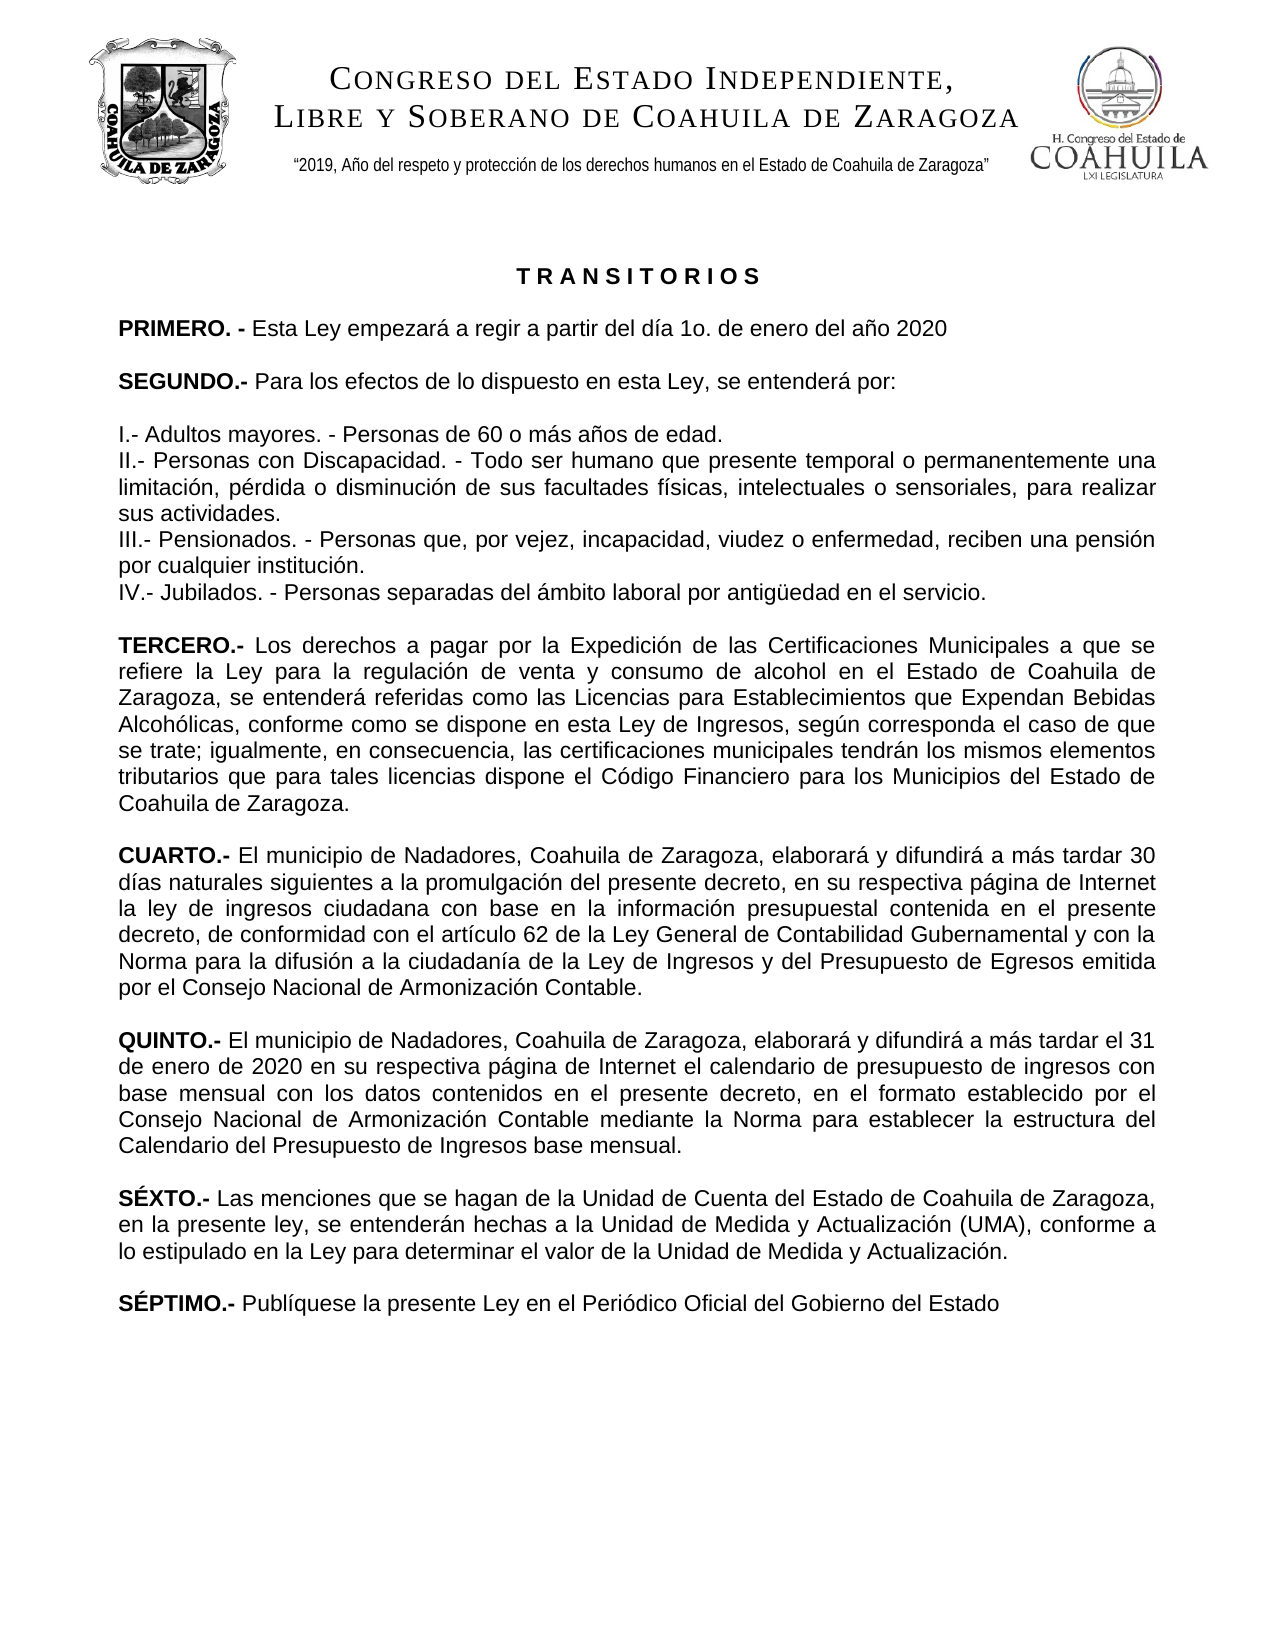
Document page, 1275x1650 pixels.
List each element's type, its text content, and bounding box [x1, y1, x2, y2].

text SÉXTO.- Las menciones que se hagan de la Unidad de Cuenta del Estado de Coahuila de Zaragoza, en la presente ley, se entenderán hechas a la Unidad de Medida y Actualización (UMA), conforme a lo estipulado en la Ley para determinar el valor de la Unidad de Medida y Actualización. [118, 1185, 1157, 1264]
text I.- Adultos mayores. - Personas de 60 o más años de edad. [118, 421, 1157, 447]
text III.- Pensionados. - Personas que, por vejez, incapacidad, viudez o enfermedad, reciben una pensión por cualquier institución. [118, 526, 1157, 579]
text CUARTO.- El municipio de Nadadores, Coahuila de Zaragoza, elaborará y difundirá a más tardar 30 días naturales siguientes a la promulgación del presente decreto, en su respectiva página de Internet la ley de ingresos ciudadana con base en la información presupuestal contenida en el presente decreto, de conformidad con el artículo 62 de la Ley General de Contabilidad Gubernamental y con la Norma para la difusión a la ciudadanía de la Ley de Ingresos y del Presupuesto de Egresos emitida por el Consejo Nacional de Armonización Contable. [118, 842, 1157, 1001]
text QUINTO.- El municipio de Nadadores, Coahuila de Zaragoza, elaborará y difundirá a más tardar el 31 de enero de 2020 en su respectiva página de Internet el calendario de presupuesto de ingresos con base mensual con los datos contenidos en el presente decreto, en el formato establecido por el Consejo Nacional de Armonización Contable mediante la Norma para establecer la estructura del Calendario del Presupuesto de Ingresos base mensual. [118, 1027, 1157, 1159]
picture [88, 38, 237, 184]
picture [1020, 40, 1214, 185]
text PRIMERO. - Esta Ley empezará a regir a partir del día 1o. de enero del año 2020 [118, 315, 1157, 342]
text TERCERO.- Los derechos a pagar por la Expedición de las Certificaciones Municipales a que se refiere la Ley para la regulación de venta y consumo de alcohol en el Estado de Coahuila de Zaragoza, se entenderá referidas como las Licencias para Establecimientos que Expendan Bebidas Alcohólicas, conforme como se dispone en esta Ley de Ingresos, según corresponda el caso de que se trate; igualmente, en consecuencia, las certificaciones municipales tendrán los mismos elementos tributarios que para tales licencias dispone el Código Financiero para los Municipios del Estado de Coahuila de Zaragoza. [118, 632, 1157, 816]
text IV.- Jubilados. - Personas separadas del ámbito laboral por antigüedad en el servicio. [118, 579, 1157, 605]
text SÉPTIMO.- Publíquese la presente Ley en el Periódico Oficial del Gobierno del Estado [118, 1290, 1157, 1317]
text T R A N S I T O R I O S [118, 263, 1157, 289]
text II.- Personas con Discapacidad. - Todo ser humano que presente temporal o permanentemente una limitación, pérdida o disminución de sus facultades físicas, intelectuales o sensoriales, para realizar sus actividades. [118, 447, 1157, 526]
text SEGUNDO.- Para los efectos de lo dispuesto en esta Ley, se entenderá por: [118, 368, 1157, 394]
